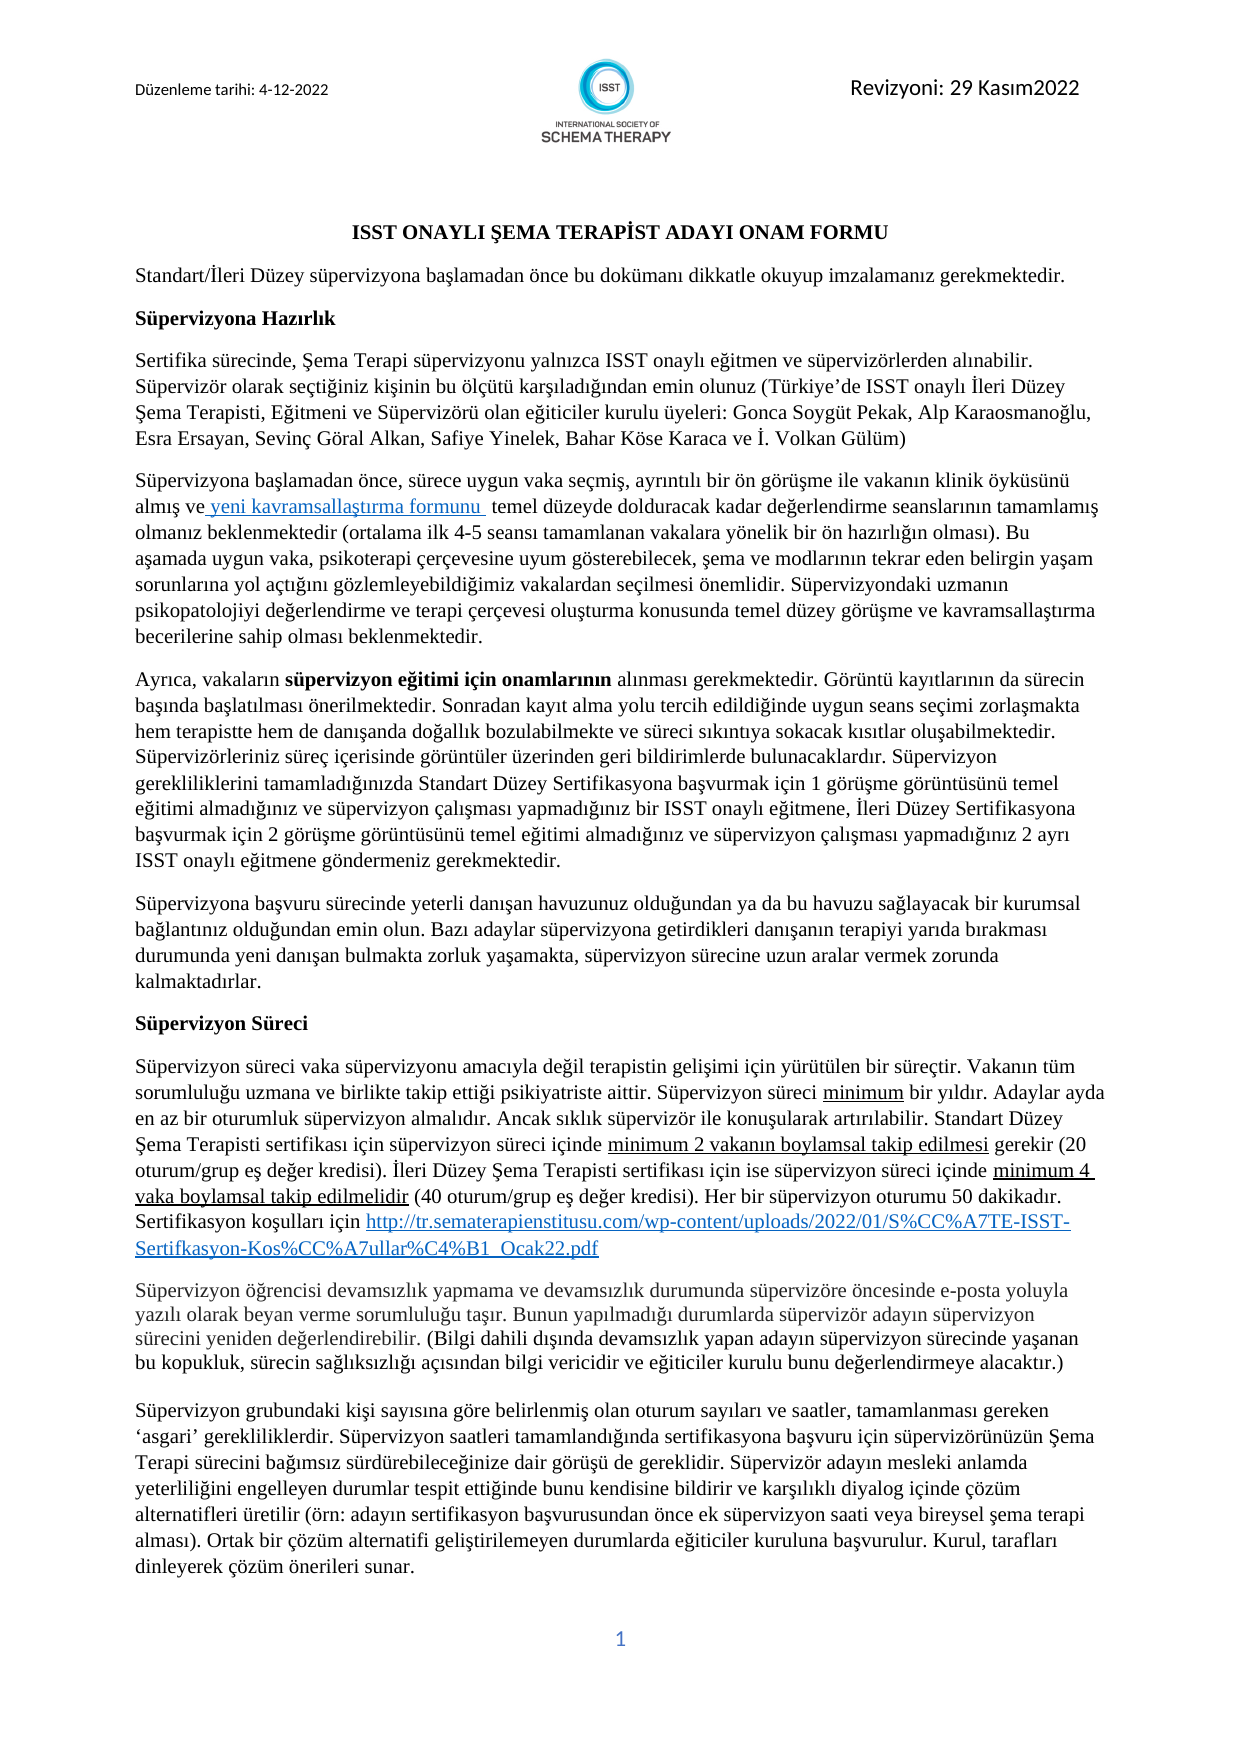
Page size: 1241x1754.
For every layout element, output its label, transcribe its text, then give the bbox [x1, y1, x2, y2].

text Süpervizyona Hazırlık [135, 305, 1105, 329]
text Sertifika sürecinde, Şema Terapi süpervizyonu yalnızca ISST onaylı eğitmen ve süpervizörlerden alınabilir. Süpervizör olarak seçtiğiniz kişinin bu ölçütü karşıladığından emin olunuz (Türkiye’de ISST onaylı İleri Düzey Şema Terapisti, Eğitmeni ve Süpervizörü olan eğiticiler kurulu üyeleri: Gonca Soygüt Pekak, Alp Karaosmanoğlu, Esra Ersayan, Sevinç Göral Alkan, Safiye Yinelek, Bahar Köse Karaca ve İ. Volkan Gülüm) [135, 348, 1105, 450]
text Süpervizyona başlamadan önce, sürece uygun vaka seçmiş, ayrıntılı bir ön görüşme ile vakanın klinik öyküsünü almış ve yeni kavramsallaştırma formunu temel düzeyde dolduracak kadar değerlendirme seanslarının tamamlamış olmanız beklenmektedir (ortalama ilk 4-5 seansı tamamlanan vakalara yönelik bir ön hazırlığın olması). Bu aşamada uygun vaka, psikoterapi çerçevesine uyum gösterebilecek, şema ve modlarının tekrar eden belirgin yaşam sorunlarına yol açtığını gözlemleyebildiğimiz vakalardan seçilmesi önemlidir. Süpervizyondaki uzmanın psikopatolojiyi değerlendirme ve terapi çerçevesi oluşturma konusunda temel düzey görüşme ve kavramsallaştırma becerilerine sahip olması beklenmektedir. [135, 468, 1105, 648]
picture [529, 45, 684, 158]
text Süpervizyon grubundaki kişi sayısına göre belirlenmiş olan oturum sayıları ve saatler, tamamlanması gereken ‘asgari’ gerekliliklerdir. Süpervizyon saatleri tamamlandığında sertifikasyona başvuru için süpervizörünüzün Şema Terapi sürecini bağımsız sürdürebileceğinize dair görüşü de gereklidir. Süpervizör adayın mesleki anlamda yeterliliğini engelleyen durumlar tespit ettiğinde bunu kendisine bildirir ve karşılıklı diyalog içinde çözüm alternatifleri üretilir (örn: adayın sertifikasyon başvurusundan önce ek süpervizyon saati veya bireysel şema terapi alması). Ortak bir çözüm alternatifi geliştirilemeyen durumlarda eğiticiler kuruluna başvurulur. Kurul, tarafları dinleyerek çözüm önerileri sunar. [135, 1398, 1105, 1578]
text Süpervizyon Süreci [135, 1011, 1105, 1035]
text Süpervizyon öğrencisi devamsızlık yapmama ve devamsızlık durumunda süpervizöre öncesinde e-posta yoluyla yazılı olarak beyan verme sorumluluğu taşır. Bunun yapılmadığı durumlarda süpervizör adayın süpervizyon sürecini yeniden değerlendirebilir. (Bilgi dahili dışında devamsızlık yapan adayın süpervizyon sürecinde yaşanan bu kopukluk, sürecin sağlıksızlığı açısından bilgi vericidir ve eğiticiler kurulu bunu değerlendirmeye alacaktır.) [135, 1278, 1105, 1374]
text Standart/İleri Düzey süpervizyona başlamadan önce bu dokümanı dikkatle okuyup imzalamanız gerekmektedir. [135, 263, 1105, 287]
text Süpervizyona başvuru sürecinde yeterli danışan havuzunuz olduğundan ya da bu havuzu sağlayacak bir kurumsal bağlantınız olduğundan emin olun. Bazı adaylar süpervizyona getirdikleri danışanın terapiyi yarıda bırakması durumunda yeni danışan bulmakta zorluk yaşamakta, süpervizyon sürecine uzun aralar vermek zorunda kalmaktadırlar. [135, 891, 1105, 993]
text Süpervizyon süreci vaka süpervizyonu amacıyla değil terapistin gelişimi için yürütülen bir süreçtir. Vakanın tüm sorumluluğu uzmana ve birlikte takip ettiği psikiyatriste aittir. Süpervizyon süreci minimum bir yıldır. Adaylar ayda en az bir oturumluk süpervizyon almalıdır. Ancak sıklık süpervizör ile konuşularak artırılabilir. Standart Düzey Şema Terapisti sertifikası için süpervizyon süreci içinde minimum 2 vakanın boylamsal takip edilmesi gerekir (20 oturum/grup eş değer kredisi). İleri Düzey Şema Terapisti sertifikası için ise süpervizyon süreci içinde minimum 4 vaka boylamsal takip edilmelidir (40 oturum/grup eş değer kredisi). Her bir süpervizyon oturumu 50 dakikadır. Sertifikasyon koşulları için http://tr.sematerapienstitusu.com/wp-content/uploads/2022/01/S%CC%A7TE-ISST-Sertifkasyon-Kos%CC%A7ullar%C4%B1_Ocak22.pdf [135, 1054, 1105, 1259]
text Ayrıca, vakaların süpervizyon eğitimi için onamlarının alınması gerekmektedir. Görüntü kayıtlarının da sürecin başında başlatılması önerilmektedir. Sonradan kayıt alma yolu tercih edildiğinde uygun seans seçimi zorlaşmakta hem terapistte hem de danışanda doğallık bozulabilmekte ve süreci sıkıntıya sokacak kısıtlar oluşabilmektedir. Süpervizörleriniz süreç içerisinde görüntüler üzerinden geri bildirimlerde bulunacaklardır. Süpervizyon gerekliliklerini tamamladığınızda Standart Düzey Sertifikasyona başvurmak için 1 görüşme görüntüsünü temel eğitimi almadığınız ve süpervizyon çalışması yapmadığınız bir ISST onaylı eğitmene, İleri Düzey Sertifikasyona başvurmak için 2 görüşme görüntüsünü temel eğitimi almadığınız ve süpervizyon çalışması yapmadığınız 2 ayrı ISST onaylı eğitmene göndermeniz gerekmektedir. [135, 667, 1105, 872]
text ISST ONAYLI ŞEMA TERAPİST ADAYI ONAM FORMU [135, 220, 1105, 244]
